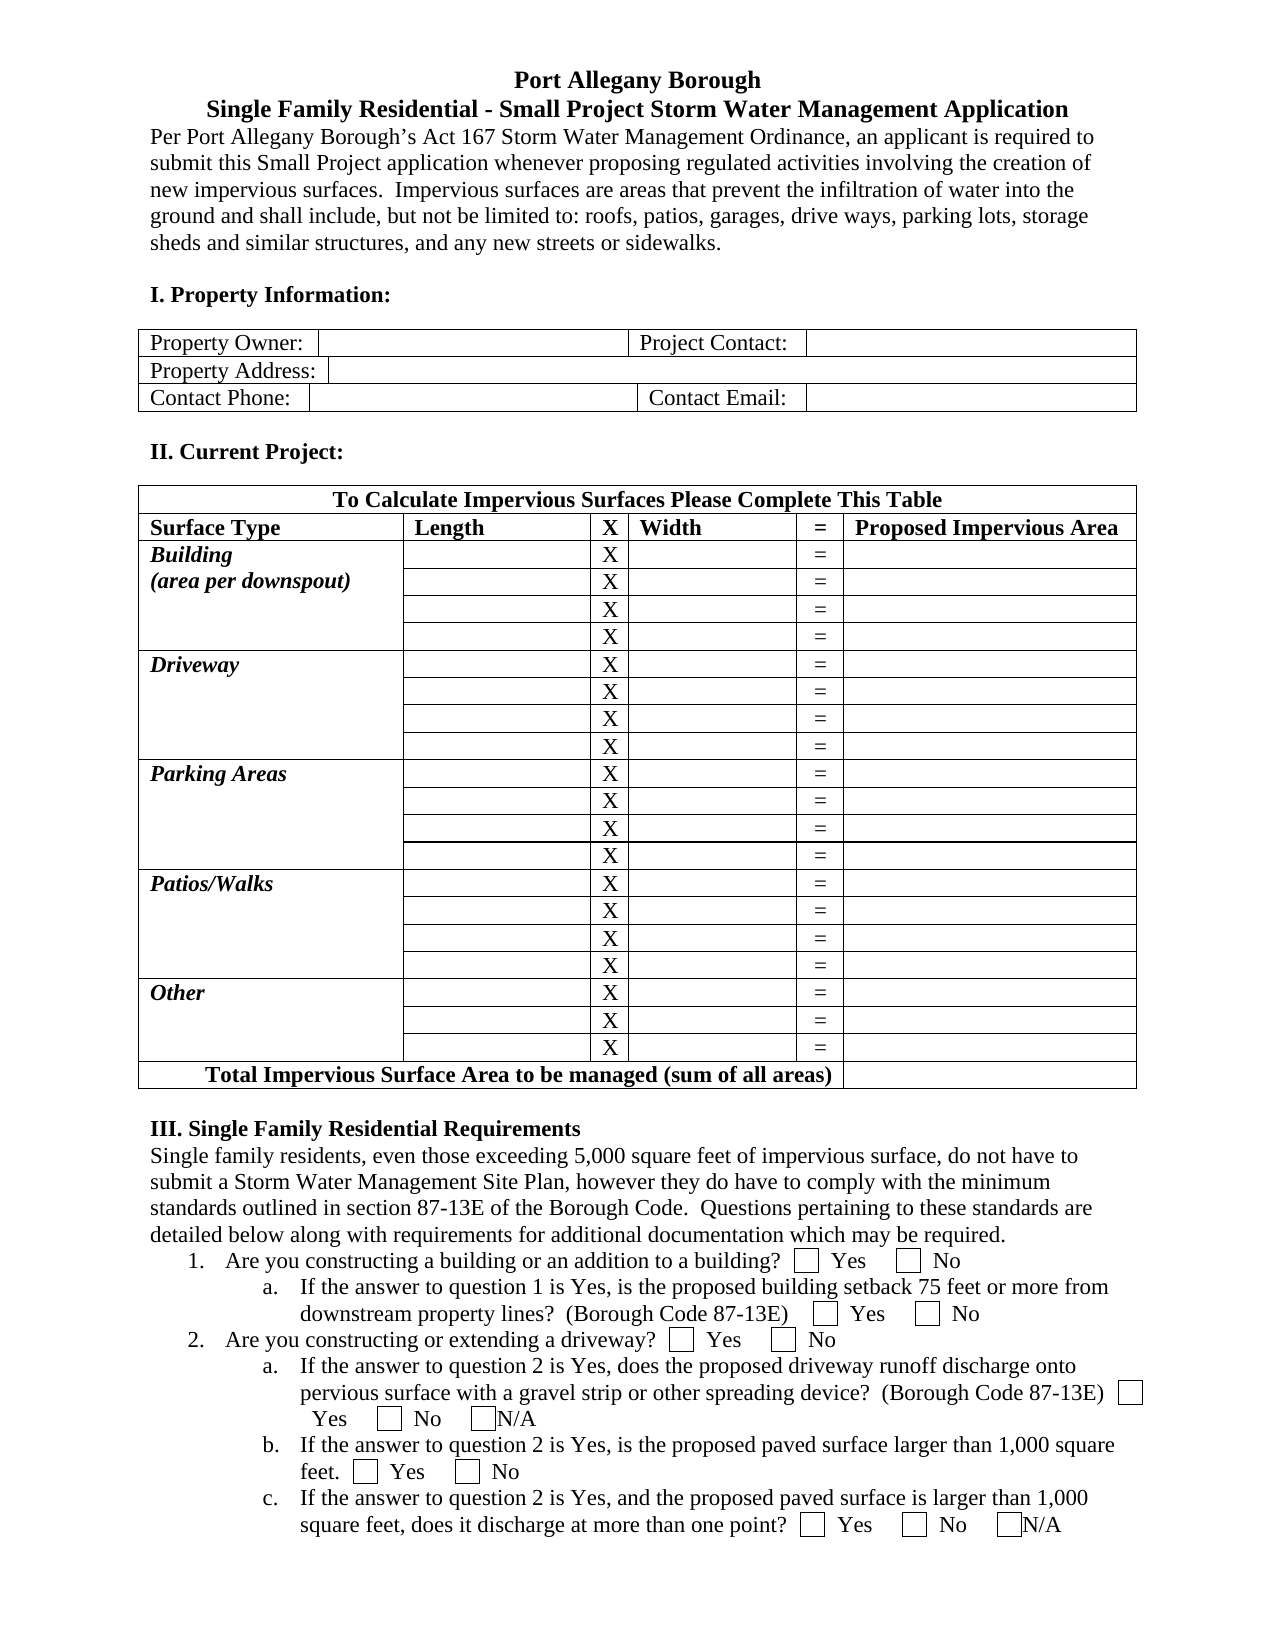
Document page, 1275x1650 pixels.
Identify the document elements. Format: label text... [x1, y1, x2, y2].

table_cell [629, 596, 796, 622]
table_cell [844, 596, 1136, 622]
table_cell [629, 569, 796, 595]
table_cell X [591, 897, 628, 923]
table_cell [844, 979, 1136, 1006]
table_cell Patios/Walks [139, 870, 403, 978]
table_cell [404, 651, 590, 677]
table_cell [844, 925, 1136, 951]
table_cell [844, 870, 1136, 896]
table_cell Other [139, 979, 403, 1061]
table_cell [629, 952, 796, 978]
table_cell [404, 705, 590, 732]
table_cell = [797, 1034, 843, 1061]
table_cell X [591, 623, 628, 649]
table_cell X [591, 925, 628, 951]
table_cell Property Address: [139, 357, 328, 383]
table_cell [629, 1034, 796, 1061]
table_cell = [797, 952, 843, 978]
list If the answer to question 2 is Yes, is the proposed paved surface larger than 1,000 square feet. Yes No [262, 1432, 1125, 1484]
table_cell [844, 569, 1136, 595]
table_cell Driveway [139, 651, 403, 759]
table_cell [844, 843, 1136, 869]
table_cell X [591, 815, 628, 841]
table_cell [629, 678, 796, 704]
table_cell [844, 760, 1136, 787]
table_cell = [797, 925, 843, 951]
text Single family residents, even those exceeding 5,000 square feet of impervious surface, do not have to submit a Storm Water Management Site Plan, however they do have to comply with the minimum standards outlined in section 87-13E of the Borough Code. Questions pertaining to these standards are detailed below along with requirements for additional documentation which may be required. [150, 1142, 1125, 1247]
table_cell [404, 870, 590, 896]
table_cell X [591, 678, 628, 704]
table_cell = [797, 843, 843, 869]
text Port Allegany Borough [150, 66, 1125, 94]
table_cell = [797, 541, 843, 567]
table_cell X [591, 514, 628, 540]
text I. Property Information: [150, 281, 1125, 308]
table_cell X [591, 760, 628, 787]
list If the answer to question 1 is Yes, is the proposed building setback 75 feet or more from downstream property lines? (Borough Code 87-13E) Yes No [262, 1273, 1125, 1326]
table_header [807, 330, 1136, 356]
table_cell [404, 925, 590, 951]
table_cell [404, 843, 590, 869]
table_cell [844, 1062, 1136, 1088]
table_cell [844, 733, 1136, 759]
text Per Port Allegany Borough’s Act 167 Storm Water Management Ordinance, an applicant is required to submit this Small Project application whenever proposing regulated activities involving the creation of new impervious surfaces. Impervious surfaces are areas that prevent the infiltration of water into the ground and shall include, but not be limited to: roofs, patios, garages, drive ways, parking lots, storage sheds and similar structures, and any new streets or sidewalks. [150, 123, 1125, 255]
table_cell = [797, 651, 843, 677]
table_cell Width [629, 514, 796, 540]
table_header To Calculate Impervious Surfaces Please Complete This Table [139, 486, 1136, 513]
table_cell [844, 1007, 1136, 1033]
table_cell [629, 925, 796, 951]
table_cell = [797, 897, 843, 923]
table_cell Proposed Impervious Area [844, 514, 1136, 540]
table_cell [844, 541, 1136, 567]
table_cell X [591, 1034, 628, 1061]
table_cell [404, 760, 590, 787]
table_cell [310, 384, 637, 411]
table_cell = [797, 870, 843, 896]
list Are you constructing or extending a driveway? Yes No [187, 1326, 1125, 1352]
table_cell [329, 357, 1136, 383]
table_cell Building (area per downspout) [139, 541, 403, 649]
table_cell Parking Areas [139, 760, 403, 869]
table_cell [844, 788, 1136, 814]
table_header [319, 330, 628, 356]
table_cell X [591, 979, 628, 1006]
table_cell X [591, 733, 628, 759]
table_cell [629, 815, 796, 841]
list If the answer to question 2 is Yes, does the proposed driveway runoff discharge onto pervious surface with a gravel strip or other spreading device? (Borough Code 87-13E) Yes No N/A [262, 1352, 1125, 1432]
table_cell X [591, 596, 628, 622]
table_cell [404, 897, 590, 923]
table_cell [629, 788, 796, 814]
table_cell = [797, 705, 843, 732]
table_cell X [591, 843, 628, 869]
table_cell [844, 678, 1136, 704]
table_cell = [797, 760, 843, 787]
table_cell [404, 1034, 590, 1061]
table_cell [404, 569, 590, 595]
table_cell [844, 897, 1136, 923]
table_cell [844, 815, 1136, 841]
table_cell [629, 843, 796, 869]
table_cell [629, 1007, 796, 1033]
list Are you constructing a building or an addition to a building? Yes No [187, 1247, 1125, 1273]
table_cell [629, 651, 796, 677]
table_cell = [797, 1007, 843, 1033]
table_cell [844, 952, 1136, 978]
table_cell [404, 952, 590, 978]
table_cell [404, 733, 590, 759]
table_cell Surface Type [139, 514, 403, 540]
list If the answer to question 2 is Yes, and the proposed paved surface is larger than 1,000 square feet, does it discharge at more than one point? Yes No N/A [262, 1484, 1125, 1537]
table_cell = [797, 788, 843, 814]
table_cell [629, 897, 796, 923]
table_cell [404, 815, 590, 841]
table_cell X [591, 870, 628, 896]
table_cell [404, 1007, 590, 1033]
table_header Project Contact: [629, 330, 806, 356]
table_cell [629, 870, 796, 896]
table_cell [404, 678, 590, 704]
table_cell [629, 623, 796, 649]
table_cell [404, 541, 590, 567]
table_cell [404, 623, 590, 649]
table_cell [629, 760, 796, 787]
table_cell [404, 788, 590, 814]
table_cell [404, 979, 590, 1006]
table_cell = [797, 596, 843, 622]
table_cell [844, 623, 1136, 649]
table_cell [629, 979, 796, 1006]
table_cell Contact Phone: [139, 384, 309, 411]
table_cell [844, 651, 1136, 677]
text Single Family Residential - Small Project Storm Water Management Application [150, 94, 1125, 123]
table_header Property Owner: [139, 330, 318, 356]
table_cell = [797, 623, 843, 649]
table_cell X [591, 705, 628, 732]
table_cell [629, 541, 796, 567]
table_cell X [591, 952, 628, 978]
text III. Single Family Residential Requirements [150, 1115, 1125, 1142]
table_cell X [591, 541, 628, 567]
table_cell [629, 733, 796, 759]
table_cell = [797, 514, 843, 540]
table_cell [807, 384, 1136, 411]
table_cell [404, 596, 590, 622]
table_cell X [591, 788, 628, 814]
table_cell = [797, 815, 843, 841]
table_cell = [797, 678, 843, 704]
table_cell = [797, 733, 843, 759]
table_cell [844, 1034, 1136, 1061]
table_cell = [797, 569, 843, 595]
table_cell = [797, 979, 843, 1006]
table_cell Contact Email: [638, 384, 806, 411]
table_cell X [591, 1007, 628, 1033]
table_cell Length [404, 514, 590, 540]
table_cell X [591, 651, 628, 677]
table_cell [629, 705, 796, 732]
table_cell Total Impervious Surface Area to be managed (sum of all areas) [139, 1062, 843, 1088]
table_cell X [591, 569, 628, 595]
text II. Current Project: [150, 438, 1125, 464]
table_cell [844, 705, 1136, 732]
